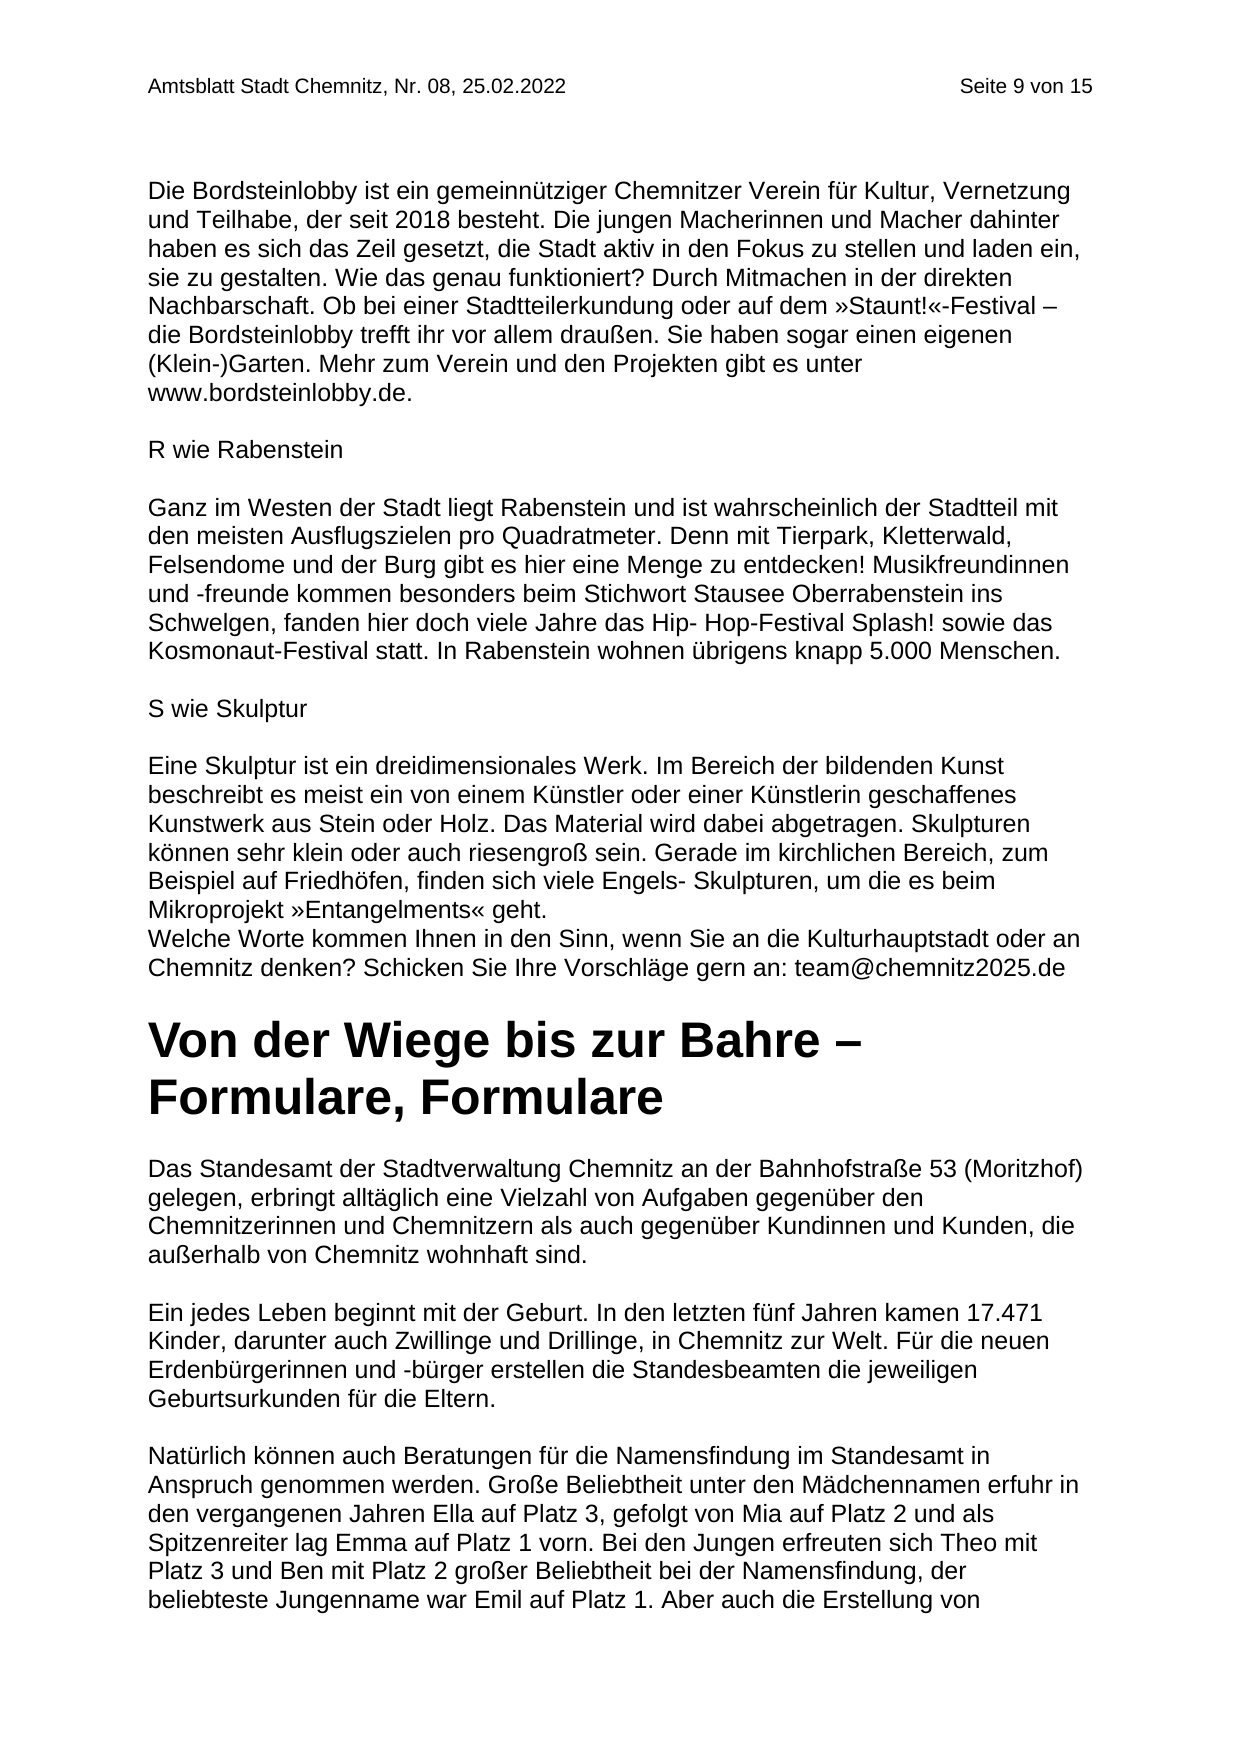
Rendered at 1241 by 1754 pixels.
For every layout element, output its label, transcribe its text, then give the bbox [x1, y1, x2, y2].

subtitle Von der Wiege bis zur Bahre – Formulare, Formulare [148, 1010, 1093, 1125]
text Das Standesamt der Stadtverwaltung Chemnitz an der Bahnhofstraße 53 (Moritzhof) gelegen, erbringt alltäglich eine Vielzahl von Aufgaben gegenüber den Chemnitzerinnen und Chemnitzern als auch gegenüber Kundinnen und Kunden, die außerhalb von Chemnitz wohnhaft sind. [148, 1154, 1093, 1269]
text S wie Skulptur [148, 694, 1093, 723]
text Welche Worte kommen Ihnen in den Sinn, wenn Sie an die Kulturhauptstadt oder an Chemnitz denken? Schicken Sie Ihre Vorschläge gern an: team@chemnitz2025.de [148, 924, 1093, 1010]
text Eine Skulptur ist ein dreidimensionales Werk. Im Bereich der bildenden Kunst beschreibt es meist ein von einem Künstler oder einer Künstlerin geschaffenes Kunstwerk aus Stein oder Holz. Das Material wird dabei abgetragen. Skulpturen können sehr klein oder auch riesengroß sein. Gerade im kirchlichen Bereich, zum Beispiel auf Friedhöfen, finden sich viele Engels- Skulpturen, um die es beim Mikroprojekt »Entangelments« geht. [148, 751, 1093, 924]
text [148, 1441, 1093, 1614]
text Ein jedes Leben beginnt mit der Geburt. In den letzten fünf Jahren kamen 17.471 Kinder, darunter auch Zwillinge und Drillinge, in Chemnitz zur Welt. Für die neuen Erdenbürgerinnen und -bürger erstellen die Standesbeamten die jeweiligen Geburtsurkunden für die Eltern. [148, 1298, 1093, 1413]
text R wie Rabenstein [148, 435, 1093, 464]
text Ganz im Westen der Stadt liegt Rabenstein und ist wahrscheinlich der Stadtteil mit den meisten Ausflugszielen pro Quadratmeter. Denn mit Tierpark, Kletterwald, Felsendome und der Burg gibt es hier eine Menge zu entdecken! Musikfreundinnen und -freunde kommen besonders beim Stichwort Stausee Oberrabenstein ins Schwelgen, fanden hier doch viele Jahre das Hip- Hop-Festival Splash! sowie das Kosmonaut-Festival statt. In Rabenstein wohnen übrigens knapp 5.000 Menschen. [148, 493, 1093, 665]
text Die Bordsteinlobby ist ein gemeinnütziger Chemnitzer Verein für Kultur, Vernetzung und Teilhabe, der seit 2018 besteht. Die jungen Macherinnen und Macher dahinter haben es sich das Zeil gesetzt, die Stadt aktiv in den Fokus zu stellen und laden ein, sie zu gestalten. Wie das genau funktioniert? Durch Mitmachen in der direkten Nachbarschaft. Ob bei einer Stadtteilerkundung oder auf dem »Staunt!«-Festival – die Bordsteinlobby trefft ihr vor allem draußen. Sie haben sogar einen eigenen (Klein-)Garten. Mehr zum Verein und den Projekten gibt es unter www.bordsteinlobby.de. [148, 176, 1093, 406]
